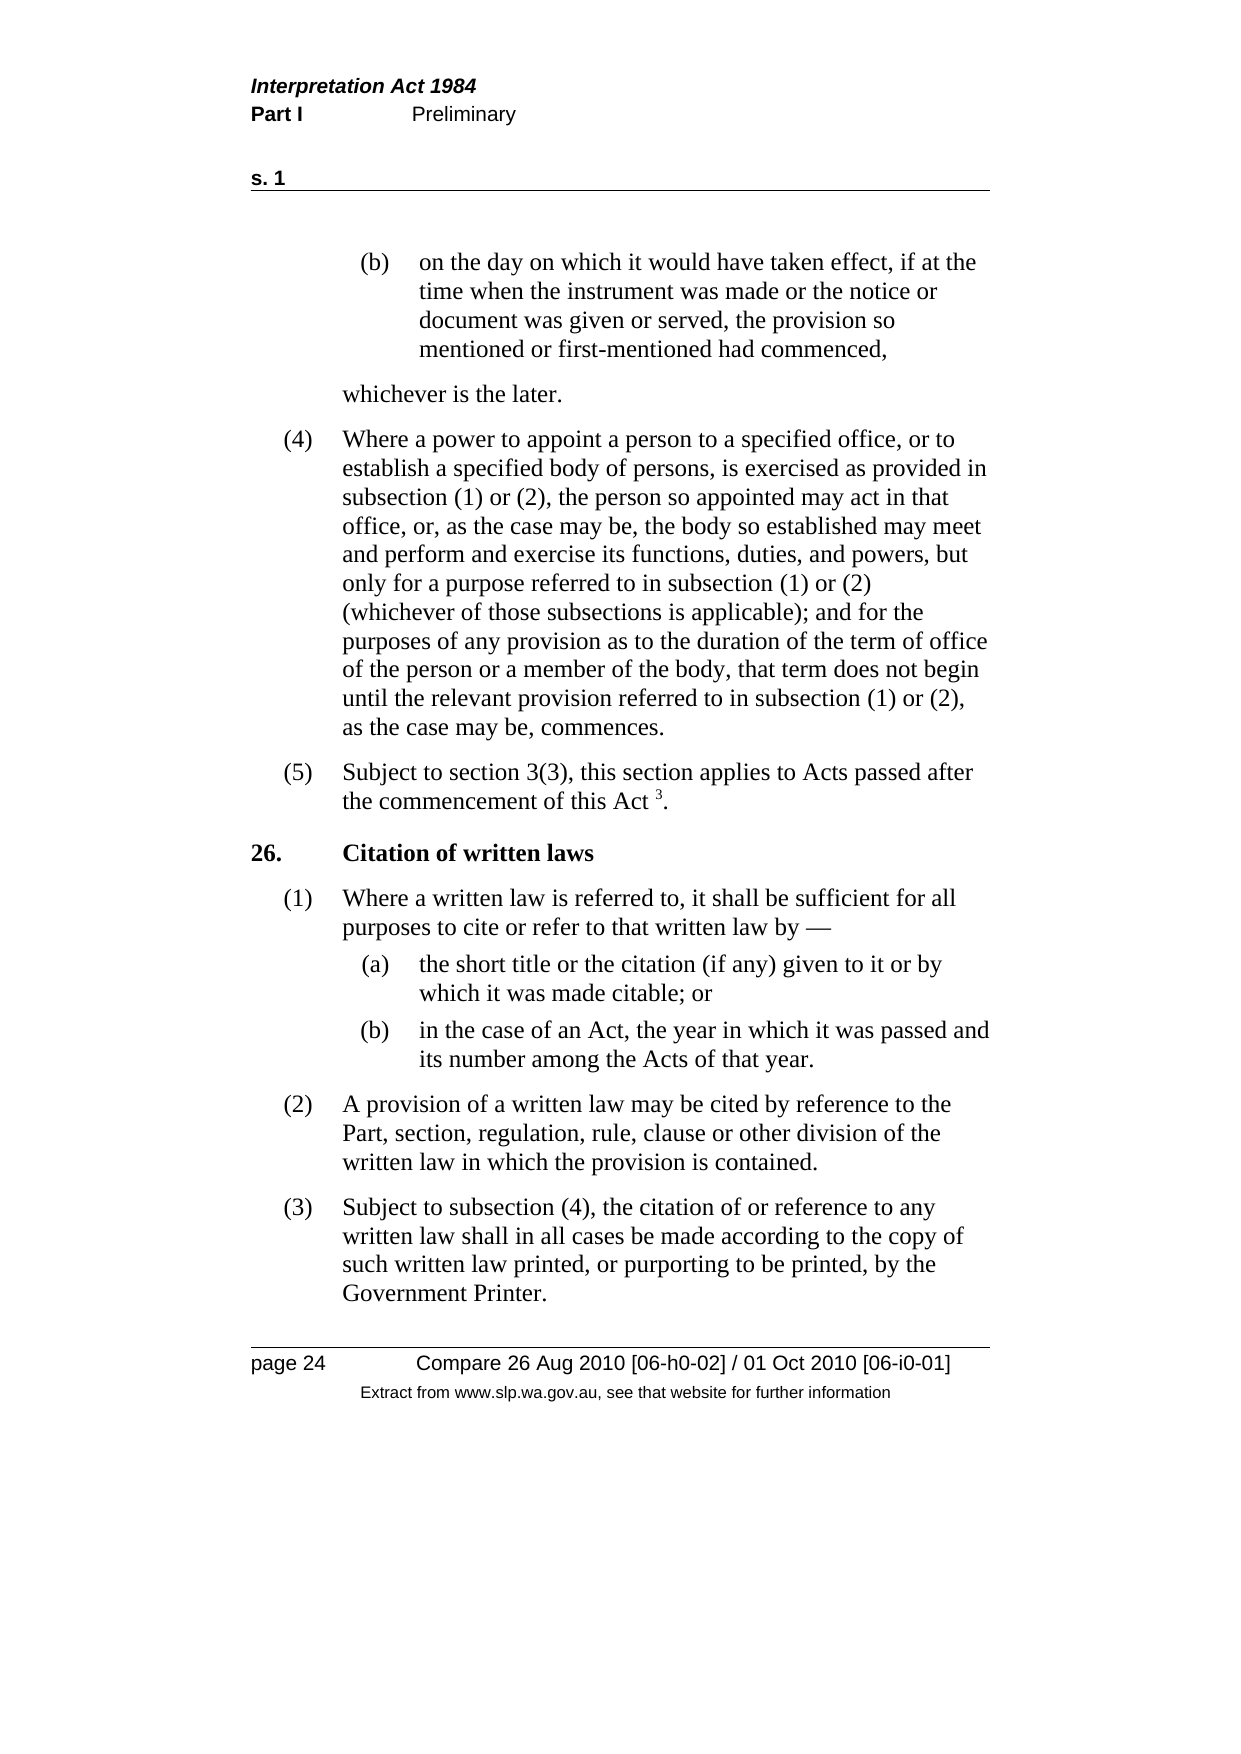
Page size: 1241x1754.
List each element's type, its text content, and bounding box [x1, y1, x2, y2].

text (5) Subject to section 3(3), this section applies to Acts passed after the commencement of this Act 3. [251, 757, 990, 815]
subtitle 26. Citation of written laws [251, 838, 990, 867]
text (4) Where a power to appoint a person to a specified office, or to establish a specified body of persons, is exercised as provided in subsection (1) or (2), the person so appointed may act in that office, or, as the case may be, the body so established may meet and perform and exercise its functions, duties, and powers, but only for a purpose referred to in subsection (1) or (2) (whichever of those subsections is applicable); and for the purposes of any provision as to the duration of the term of office of the person or a member of the body, that term does not begin until the relevant provision referred to in subsection (1) or (2), as the case may be, commences. [251, 424, 990, 741]
text (a) the short title or the citation (if any) given to it or by which it was made citable; or [251, 949, 990, 1007]
text whichever is the later. [251, 379, 990, 408]
text (1) Where a written law is referred to, it shall be sufficient for all purposes to cite or refer to that written law by — [251, 883, 990, 941]
text (b) on the day on which it would have taken effect, if at the time when the instrument was made or the notice or document was given or served, the provision so mentioned or first-mentioned had commenced, [251, 247, 990, 362]
text (b) in the case of an Act, the year in which it was passed and its number among the Acts of that year. [251, 1015, 990, 1072]
text (3) Subject to subsection (4), the citation of or reference to any written law shall in all cases be made according to the copy of such written law printed, or purporting to be printed, by the Government Printer. [251, 1192, 990, 1307]
text (2) A provision of a written law may be cited by reference to the Part, section, regulation, rule, clause or other division of the written law in which the provision is contained. [251, 1089, 990, 1175]
